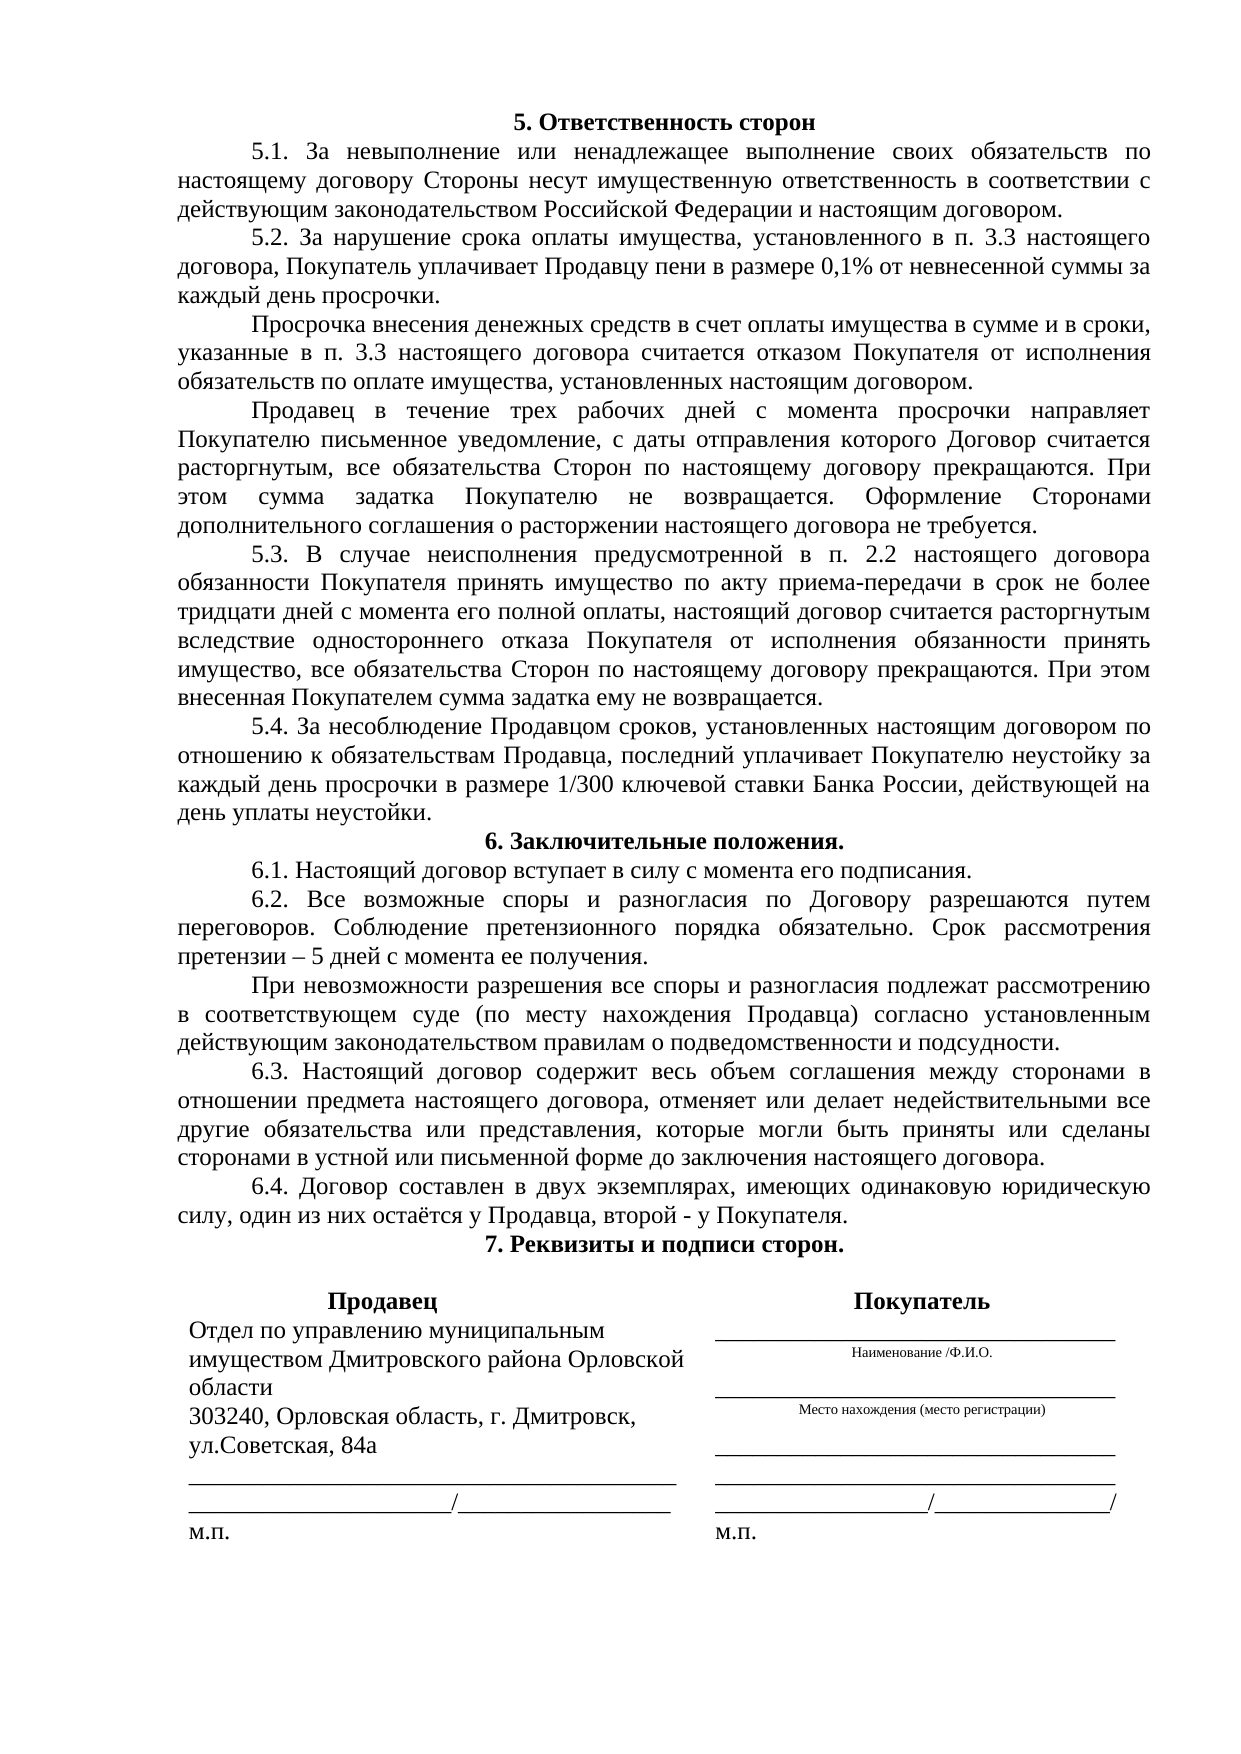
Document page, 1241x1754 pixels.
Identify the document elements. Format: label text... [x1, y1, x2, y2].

text 6.2. Все возможные споры и разногласия по Договору разрешаются путем переговоров. Соблюдение претензионного порядка обязательно. Срок рассмотрения претензии – 5 дней с момента ее получения. [177, 884, 1152, 970]
text 6.1. Настоящий договор вступает в силу с момента его подписания. [177, 855, 1152, 884]
table_header Продавец Отдел по управлению муниципальным имуществом Дмитровского района Орловской области 303240, Орловская область, г. Дмитровск, ул.Советская, 84а _______________________________________ _____________________/_________________ м.п. [177, 1258, 704, 1545]
text 5.2. За нарушение срока оплаты имущества, установленного в п. 3.3 настоящего договора, Покупатель уплачивает Продавцу пени в размере 0,1% от невнесенной суммы за каждый день просрочки. [177, 222, 1152, 309]
table_header Покупатель ________________________________ Наименование /Ф.И.О. ________________________________ Место нахождения (место регистрации) ________________________________ ________________________________ _________________/______________/ м.п. [704, 1258, 1140, 1545]
text 6.3. Настоящий договор содержит весь объем соглашения между сторонами в отношении предмета настоящего договора, отменяет или делает недействительными все другие обязательства или представления, которые могли быть приняты или сделаны сторонами в устной или письменной форме до заключения настоящего договора. [177, 1056, 1152, 1171]
text 5.1. За невыполнение или ненадлежащее выполнение своих обязательств по настоящему договору Стороны несут имущественную ответственность в соответствии с действующим законодательством Российской Федерации и настоящим договором. [177, 136, 1152, 222]
text 6. Заключительные положения. [177, 826, 1152, 855]
text Продавец в течение трех рабочих дней с момента просрочки направляет Покупателю письменное уведомление, с даты отправления которого Договор считается расторгнутым, все обязательства Сторон по настоящему договору прекращаются. При этом сумма задатка Покупателю не возвращается. Оформление Сторонами дополнительного соглашения о расторжении настоящего договора не требуется. [177, 395, 1152, 539]
text 5.3. В случае неисполнения предусмотренной в п. 2.2 настоящего договора обязанности Покупателя принять имущество по акту приема-передачи в срок не более тридцати дней с момента его полной оплаты, настоящий договор считается расторгнутым вследствие одностороннего отказа Покупателя от исполнения обязанности принять имущество, все обязательства Сторон по настоящему договору прекращаются. При этом внесенная Покупателем сумма задатка ему не возвращается. [177, 539, 1152, 711]
text 5.4. За несоблюдение Продавцом сроков, установленных настоящим договором по отношению к обязательствам Продавца, последний уплачивает Покупателю неустойку за каждый день просрочки в размере 1/300 ключевой ставки Банка России, действующей на день уплаты неустойки. [177, 711, 1152, 826]
text При невозможности разрешения все споры и разногласия подлежат рассмотрению в соответствующем суде (по месту нахождения Продавца) согласно установленным действующим законодательством правилам о подведомственности и подсудности. [177, 970, 1152, 1056]
text 5. Ответственность сторон [177, 107, 1152, 136]
text 6.4. Договор составлен в двух экземплярах, имеющих одинаковую юридическую силу, один из них остаётся у Продавца, второй - у Покупателя. [177, 1171, 1152, 1229]
text 7. Реквизиты и подписи сторон. [177, 1229, 1152, 1257]
text Просрочка внесения денежных средств в счет оплаты имущества в сумме и в сроки, указанные в п. 3.3 настоящего договора считается отказом Покупателя от исполнения обязательств по оплате имущества, установленных настоящим договором. [177, 309, 1152, 395]
